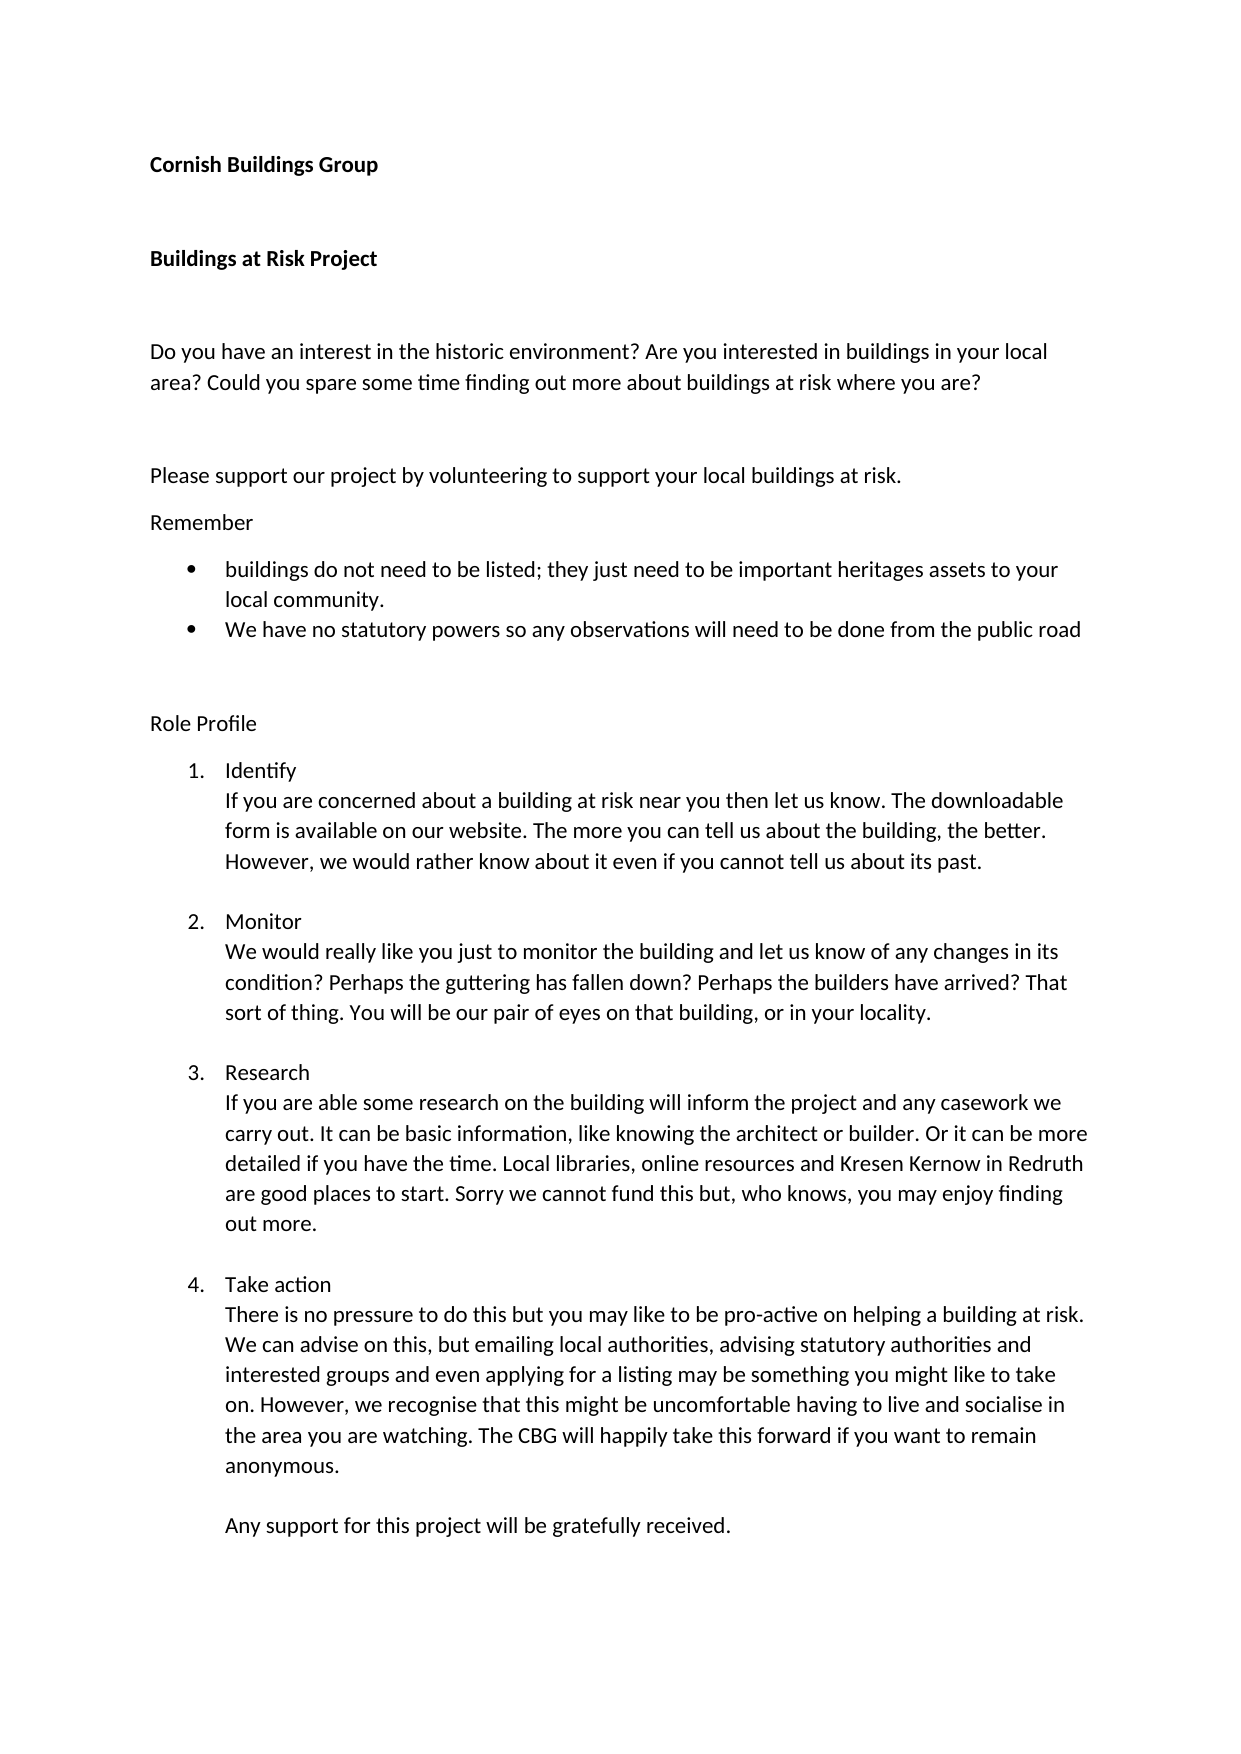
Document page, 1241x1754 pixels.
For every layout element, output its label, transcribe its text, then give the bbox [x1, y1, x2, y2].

list We would really like you just to monitor the building and let us know of any changes in its condition? Perhaps the guttering has fallen down? Perhaps the builders have arrived? That sort of thing. You will be our pair of eyes on that building, or in your locality. [225, 937, 1090, 1026]
list Research [187, 1058, 1090, 1086]
list We have no statutory powers so any observations will need to be done from the public road [187, 616, 1090, 644]
text Role Profile [150, 709, 1090, 737]
text Please support our project by volunteering to support your local buildings at risk. [150, 461, 1090, 489]
list There is no pressure to do this but you may like to be pro-active on helping a building at risk. We can advise on this, but emailing local authorities, advising statutory authorities and interested groups and even applying for a listing may be something you might like to take on. However, we recognise that this might be uncomfortable having to live and socialise in the area you are watching. The CBG will happily take this forward if you want to remain anonymous. [225, 1300, 1090, 1479]
list If you are able some research on the building will inform the project and any casework we carry out. It can be basic information, like knowing the architect or builder. Or it can be more detailed if you have the time. Local libraries, online resources and Kresen Kernow in Redruth are good places to start. Sorry we cannot fund this but, who knows, you may enjoy finding out more. [225, 1088, 1090, 1237]
list Monitor [187, 907, 1090, 935]
list If you are concerned about a building at risk near you then let us know. The downloadable form is available on our website. The more you can tell us about the building, the better. However, we would rather know about it even if you cannot tell us about its past. [225, 786, 1090, 875]
list Take action [187, 1270, 1090, 1298]
list buildings do not need to be listed; they just need to be important heritages assets to your local community. [187, 555, 1090, 613]
text Buildings at Risk Project [150, 244, 1090, 272]
text Cornish Buildings Group [150, 150, 1090, 178]
text Do you have an interest in the historic environment? Are you interested in buildings in your local area? Could you spare some time finding out more about buildings at risk where you are? [150, 337, 1090, 396]
text Remember [150, 508, 1090, 536]
list Identify [187, 756, 1090, 784]
list Any support for this project will be gratefully received. [225, 1511, 1090, 1539]
